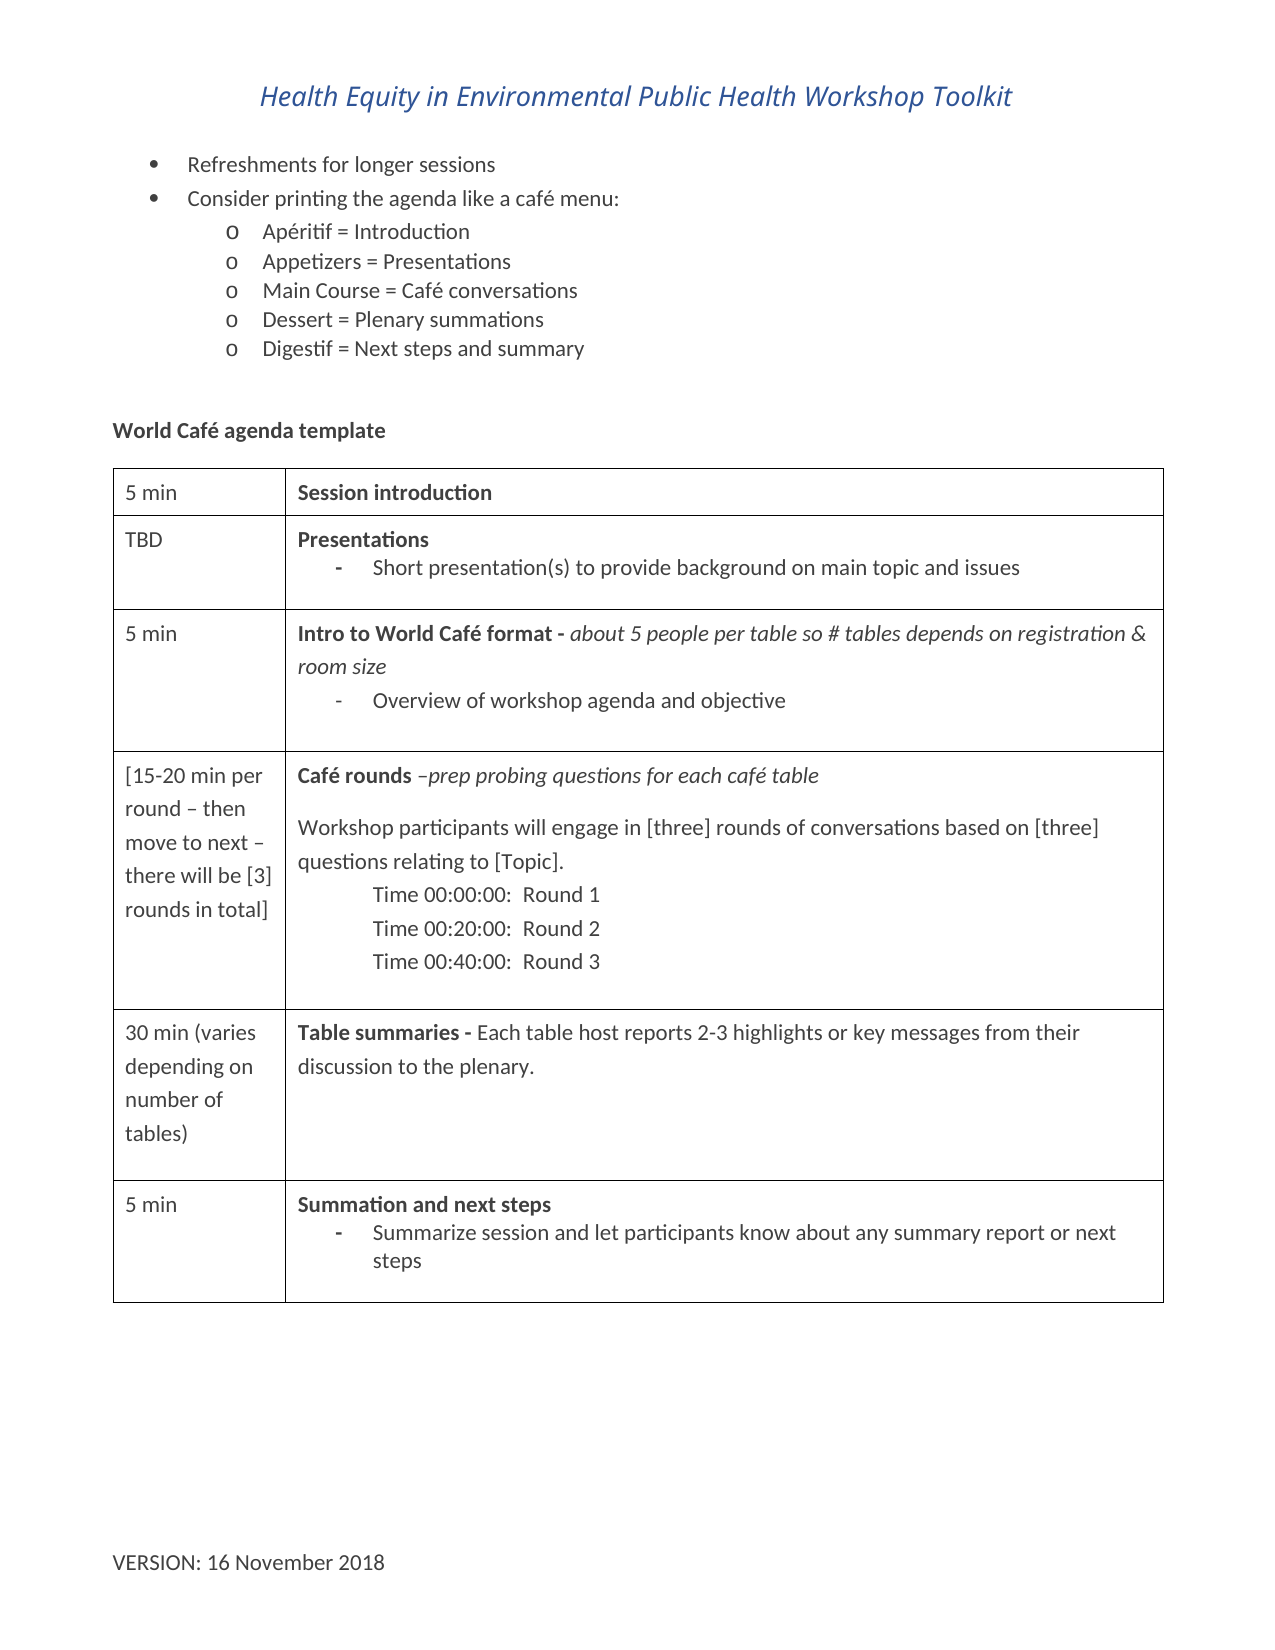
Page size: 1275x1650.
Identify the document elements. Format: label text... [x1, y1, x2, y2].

text World Café agenda template [112, 416, 1162, 444]
list Dessert = Plenary summations [225, 305, 1162, 334]
list Digestif = Next steps and summary [225, 334, 1162, 364]
table_header Session introduction [286, 469, 1163, 515]
table_cell Intro to World Café format - about 5 people per table so # tables depends on registration & room size Overview of workshop agenda and objective [286, 610, 1163, 751]
table_cell Café rounds –prep probing questions for each café table Workshop participants will engage in [three] rounds of conversations based on [three] questions relating to [Topic]. Time 00:00:00: Round 1 Time 00:20:00: Round 2 Time 00:40:00: Round 3 [286, 752, 1163, 1008]
list Main Course = Café conversations [225, 276, 1162, 305]
table_cell Table summaries - Each table host reports 2-3 highlights or key messages from their discussion to the plenary. [286, 1010, 1163, 1180]
table_cell TBD [114, 516, 285, 609]
list Refreshments for longer sessions [150, 150, 1162, 178]
table_cell 5 min [114, 610, 285, 751]
table_cell Presentations Short presentation(s) to provide background on main topic and issues [286, 516, 1163, 609]
table_cell [15-20 min per round – then move to next – there will be [3] rounds in total] [114, 752, 285, 1008]
list Appetizers = Presentations [225, 247, 1162, 276]
table_header 5 min [114, 469, 285, 515]
table_cell 30 min (varies depending on number of tables) [114, 1010, 285, 1180]
table_cell 5 min [114, 1181, 285, 1302]
list Apéritif = Introduction [225, 217, 1162, 247]
list Consider printing the agenda like a café menu: [150, 184, 1162, 212]
table_cell Summation and next steps Summarize session and let participants know about any summary report or next steps [286, 1181, 1163, 1302]
